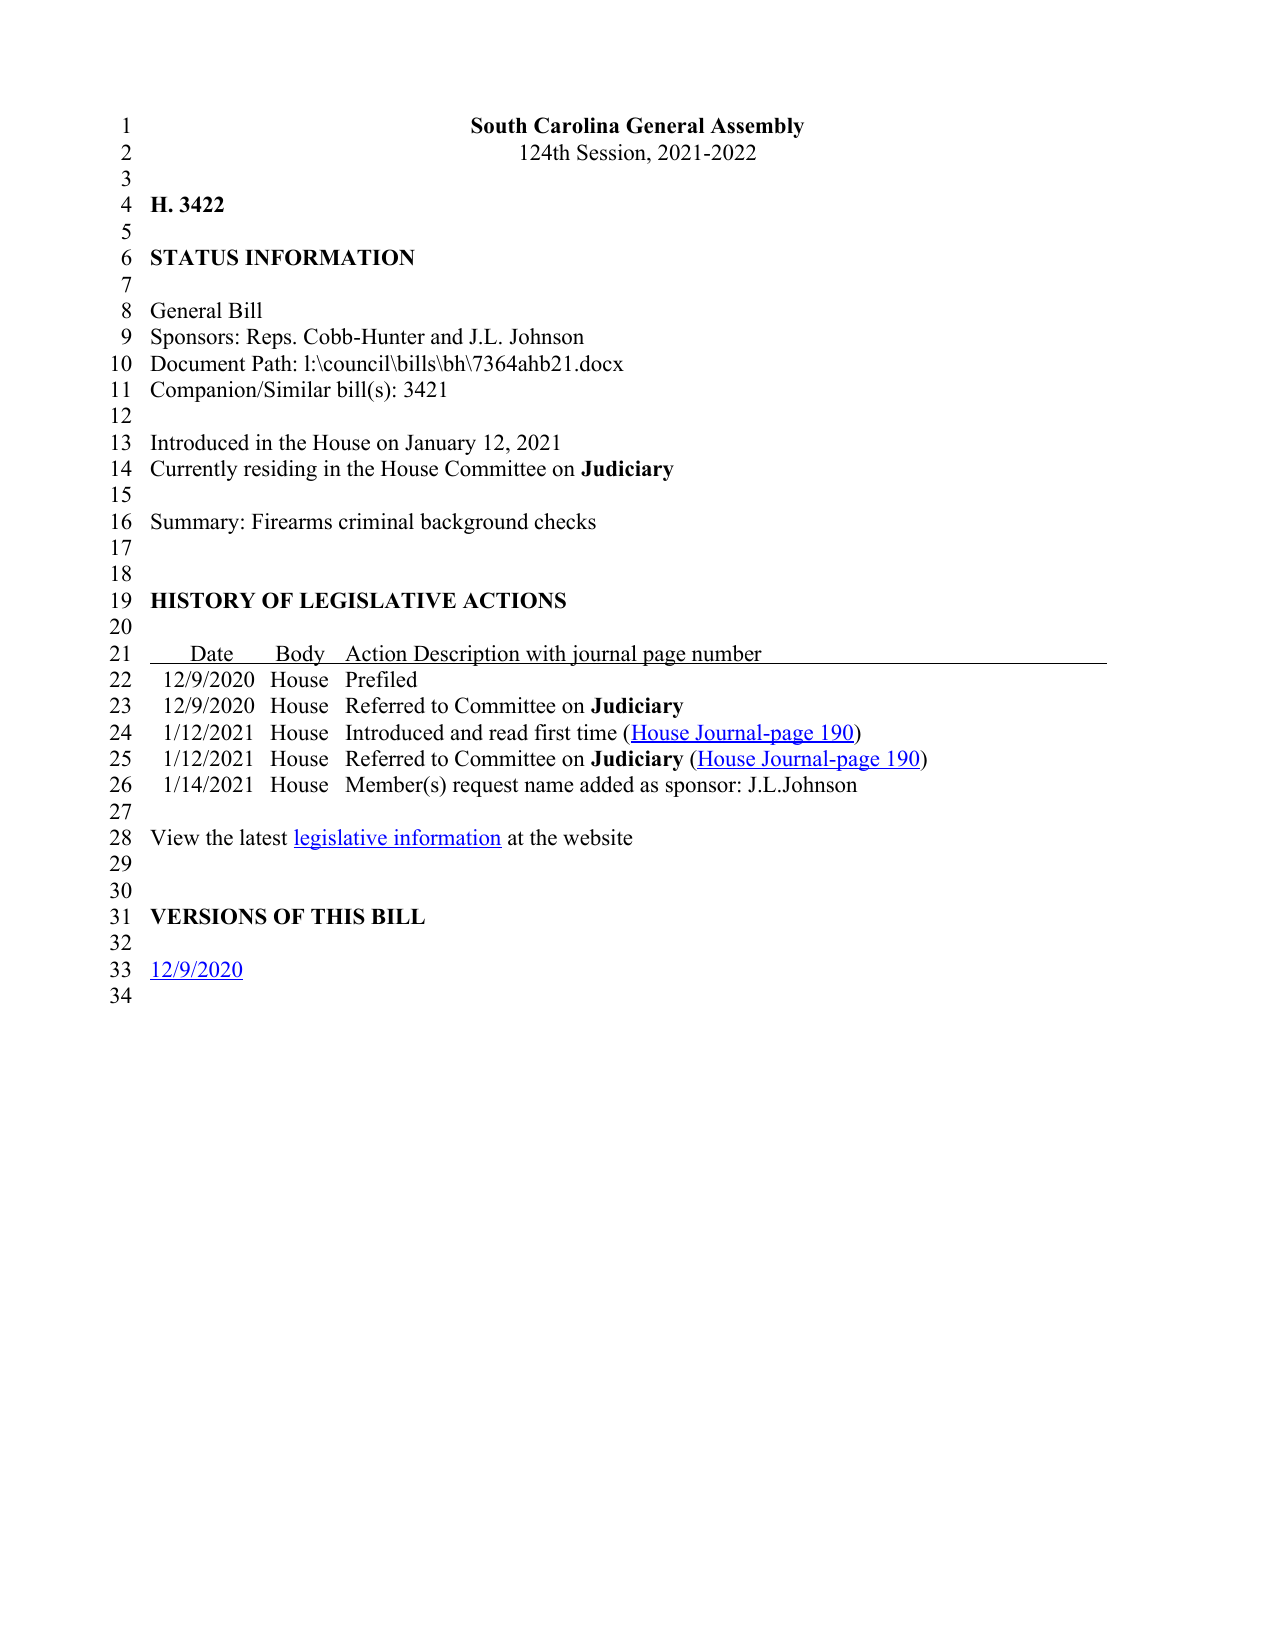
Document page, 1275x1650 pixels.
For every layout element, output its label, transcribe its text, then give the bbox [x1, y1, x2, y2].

text Document Path: l:\council\bills\bh\7364ahb21.docx [150, 350, 1125, 376]
text South Carolina General Assembly [150, 112, 1125, 139]
text Summary: Firearms criminal background checks [150, 508, 1125, 534]
text HISTORY OF LEGISLATIVE ACTIONS [150, 587, 1125, 613]
text 12/9/2020 [150, 956, 1125, 982]
text 12/9/2020 House Prefiled [150, 666, 1125, 692]
text 1/12/2021 House Introduced and read first time (House Journal-page 190) [150, 719, 1125, 745]
text 124th Session, 2021-2022 [150, 139, 1125, 165]
text Date Body Action Description with journal page number [150, 639, 1125, 666]
text Introduced in the House on January 12, 2021 [150, 429, 1125, 455]
text Currently residing in the House Committee on Judiciary [150, 455, 1125, 481]
text View the latest legislative information at the website [150, 824, 1125, 850]
text Sponsors: Reps. Cobb-Hunter and J.L. Johnson [150, 323, 1125, 350]
text 12/9/2020 House Referred to Committee on Judiciary [150, 692, 1125, 719]
text 1/12/2021 House Referred to Committee on Judiciary (House Journal-page 190) [150, 745, 1125, 771]
text 1/14/2021 House Member(s) request name added as sponsor: J.L.Johnson [150, 771, 1125, 798]
text H. 3422 [150, 192, 1125, 218]
text Companion/Similar bill(s): 3421 [150, 376, 1125, 402]
text VERSIONS OF THIS BILL [150, 903, 1125, 929]
text General Bill [150, 297, 1125, 323]
text STATUS INFORMATION [150, 244, 1125, 271]
